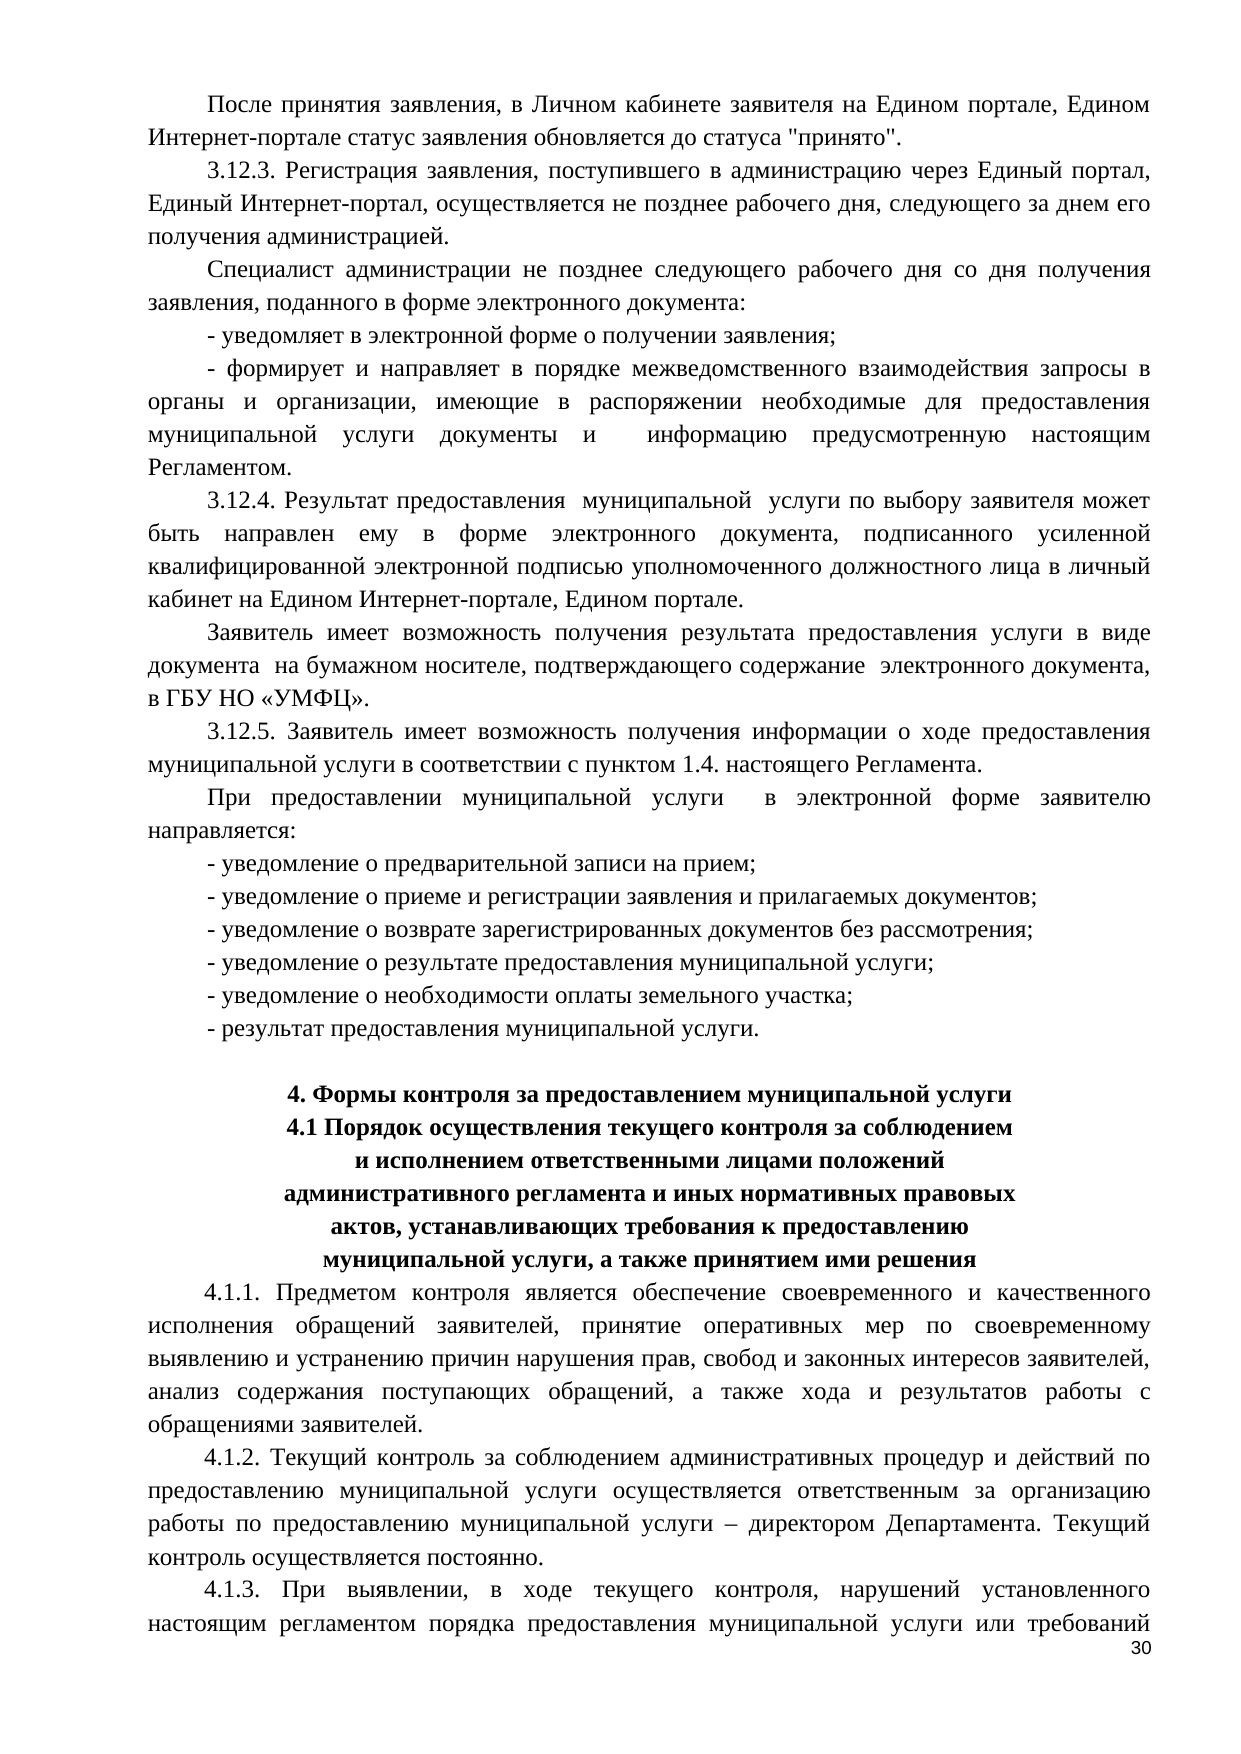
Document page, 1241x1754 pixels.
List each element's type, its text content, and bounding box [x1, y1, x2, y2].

text и исполнением ответственными лицами положений [148, 1145, 1152, 1174]
text Заявитель имеет возможность получения результата предоставления услуги в виде документа на бумажном носителе, подтверждающего содержание электронного документа, в ГБУ НО «УМФЦ». [148, 617, 1152, 712]
text 3.12.4. Результат предоставления муниципальной услуги по выбору заявителя может быть направлен ему в форме электронного документа, подписанного усиленной квалифицированной электронной подписью уполномоченного должностного лица в личный кабинет на Едином Интернет-портале, Едином портале. [148, 485, 1152, 613]
text актов, устанавливающих требования к предоставлению [148, 1211, 1152, 1240]
text При предоставлении муниципальной услуги в электронной форме заявителю направляется: [148, 782, 1152, 844]
text - уведомление о предварительной записи на прием; [148, 848, 1152, 877]
text - уведомление о результате предоставления муниципальной услуги; [148, 947, 1152, 976]
text 4.1 Порядок осуществления текущего контроля за соблюдением [148, 1112, 1152, 1141]
text 3.12.5. Заявитель имеет возможность получения информации о ходе предоставления муниципальной услуги в соответствии с пунктом 1.4. настоящего Регламента. [148, 716, 1152, 778]
text - формирует и направляет в порядке межведомственного взаимодействия запросы в органы и организации, имеющие в распоряжении необходимые для предоставления муниципальной услуги документы и информацию предусмотренную настоящим Регламентом. [148, 353, 1152, 481]
text - результат предоставления муниципальной услуги. [148, 1013, 1152, 1042]
text 4.1.1. Предметом контроля является обеспечение своевременного и качественного исполнения обращений заявителей, принятие оперативных мер по своевременному выявлению и устранению причин нарушения прав, свобод и законных интересов заявителей, анализ содержания поступающих обращений, а также хода и результатов работы с обращениями заявителей. [148, 1277, 1152, 1438]
text - уведомление о необходимости оплаты земельного участка; [148, 980, 1152, 1009]
text 4.1.2. Текущий контроль за соблюдением административных процедур и действий по предоставлению муниципальной услуги осуществляется ответственным за организацию работы по предоставлению муниципальной услуги – директором Департамента. Текущий контроль осуществляется постоянно. [148, 1442, 1152, 1570]
text административного регламента и иных нормативных правовых [148, 1178, 1152, 1207]
text 4. Формы контроля за предоставлением муниципальной услуги [148, 1079, 1152, 1108]
text муниципальной услуги, а также принятием ими решения [148, 1244, 1152, 1273]
text - уведомляет в электронной форме о получении заявления; [148, 320, 1152, 348]
text 3.12.3. Регистрация заявления, поступившего в администрацию через Единый портал, Единый Интернет-портал, осуществляется не позднее рабочего дня, следующего за днем его получения администрацией. [148, 155, 1152, 249]
text После принятия заявления, в Личном кабинете заявителя на Едином портале, Едином Интернет-портале статус заявления обновляется до статуса "принято". [148, 89, 1152, 150]
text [148, 1574, 1152, 1636]
text - уведомление о возврате зарегистрированных документов без рассмотрения; [148, 914, 1152, 943]
text Специалист администрации не позднее следующего рабочего дня со дня получения заявления, поданного в форме электронного документа: [148, 254, 1152, 316]
text - уведомление о приеме и регистрации заявления и прилагаемых документов; [148, 881, 1152, 910]
